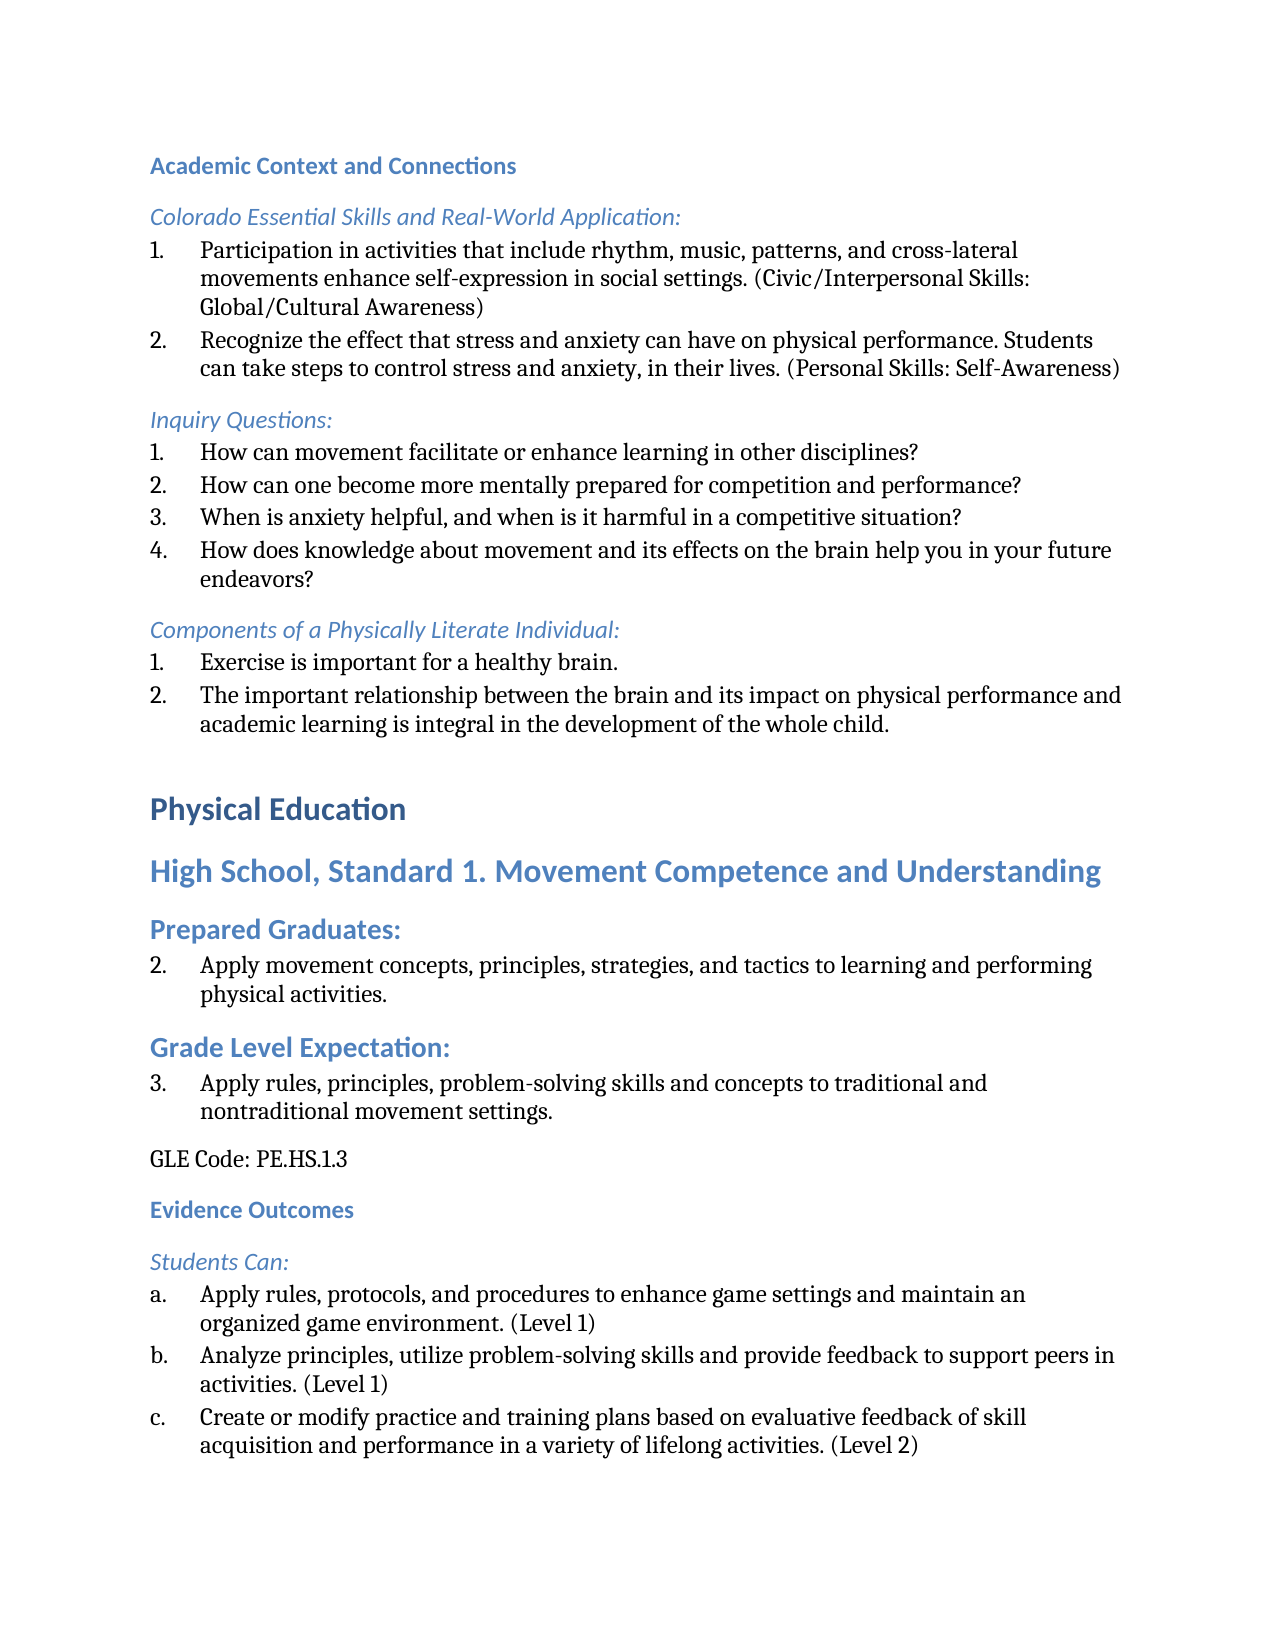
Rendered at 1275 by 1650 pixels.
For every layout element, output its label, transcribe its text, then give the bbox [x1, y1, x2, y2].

list Apply movement concepts, principles, strategies, and tactics to learning and performing physical activities. [150, 951, 1125, 1008]
text GLE Code: PE.HS.1.3 [150, 1145, 1125, 1173]
subtitle Academic Context and Connections [150, 150, 1125, 181]
subtitle Prepared Graduates: [150, 911, 1125, 947]
subtitle High School, Standard 1. Movement Competence and Understanding [150, 850, 1125, 891]
list The important relationship between the brain and its impact on physical performance and academic learning is integral in the development of the whole child. [150, 681, 1125, 738]
subtitle Colorado Essential Skills and Real-World Application: [150, 201, 1125, 232]
subtitle Components of a Physically Literate Individual: [150, 614, 1125, 644]
subtitle Physical Education [150, 788, 1125, 829]
list Apply rules, protocols, and procedures to enhance game settings and maintain an organized game environment. (Level 1) [150, 1280, 1125, 1337]
list How can one become more mentally prepared for competition and performance? [150, 471, 1125, 499]
list Recognize the effect that stress and anxiety can have on physical performance. Students can take steps to control stress and anxiety, in their lives. (Personal Skills: Self-Awareness) [150, 326, 1125, 383]
list Participation in activities that include rhythm, music, patterns, and cross-lateral movements enhance self-expression in social settings. (Civic/Interpersonal Skills: Global/Cultural Awareness) [150, 236, 1125, 322]
list Exercise is important for a healthy brain. [150, 648, 1125, 677]
list When is anxiety helpful, and when is it harmful in a competitive situation? [150, 503, 1125, 532]
list Create or modify practice and training plans based on evaluative feedback of skill acquisition and performance in a variety of lifelong activities. (Level 2) [150, 1402, 1125, 1460]
list Apply rules, principles, problem-solving skills and concepts to traditional and nontraditional movement settings. [150, 1068, 1125, 1126]
list How can movement facilitate or enhance learning in other disciplines? [150, 438, 1125, 467]
subtitle Evidence Outcomes [150, 1194, 1125, 1225]
subtitle Students Can: [150, 1246, 1125, 1276]
list How does knowledge about movement and its effects on the brain help you in your future endeavors? [150, 536, 1125, 593]
subtitle Inquiry Questions: [150, 404, 1125, 434]
subtitle Grade Level Expectation: [150, 1029, 1125, 1065]
list Analyze principles, utilize problem-solving skills and provide feedback to support peers in activities. (Level 1) [150, 1341, 1125, 1399]
